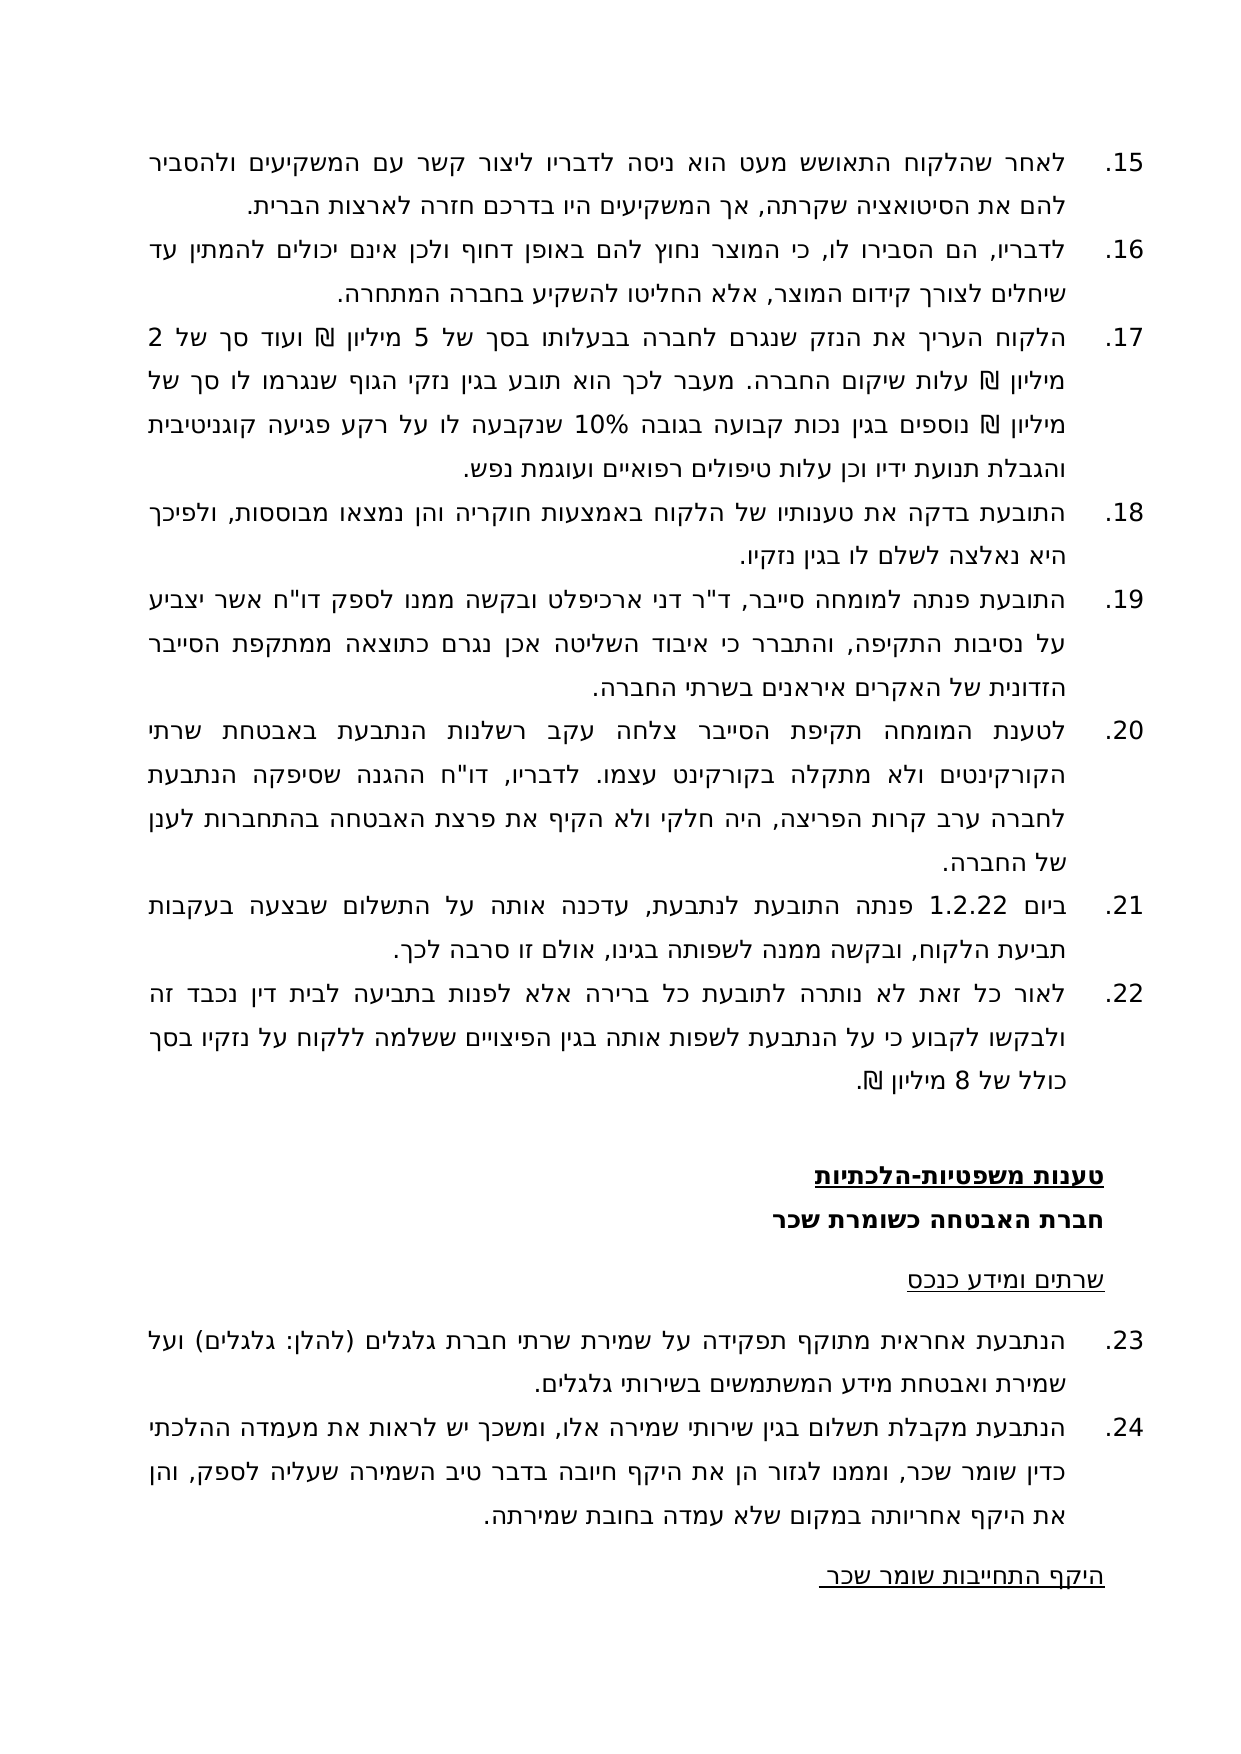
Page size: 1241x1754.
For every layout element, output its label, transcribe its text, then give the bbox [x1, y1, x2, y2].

list לדבריו, הם הסבירו לו, כי המוצר נחוץ להם באופן דחוף ולכן אינם יכולים להמתין עד שיחלים לצורך קידום המוצר, אלא החליטו להשקיע בחברה המתחרה. [148, 235, 1104, 308]
list התובעת פנתה למומחה סייבר, ד"ר דני ארכיפלט ובקשה ממנו לספק דו"ח אשר יצביע על נסיבות התקיפה, והתברר כי איבוד השליטה אכן נגרם כתוצאה ממתקפת הסייבר הזדונית של האקרים איראנים בשרתי החברה. [148, 585, 1104, 702]
text טענות משפטיות-הלכתיות [148, 1161, 1104, 1190]
list לאחר שהלקוח התאושש מעט הוא ניסה לדבריו ליצור קשר עם המשקיעים ולהסביר להם את הסיטואציה שקרתה, אך המשקיעים היו בדרכם חזרה לארצות הברית. [148, 148, 1104, 221]
list לאור כל זאת לא נותרה לתובעת כל ברירה אלא לפנות בתביעה לבית דין נכבד זה ולבקשו לקבוע כי על הנתבעת לשפות אותה בגין הפיצויים ששלמה ללקוח על נזקיו בסך כולל של 8 מיליון ₪. [148, 979, 1104, 1096]
list ביום 1.2.22 פנתה התובעת לנתבעת, עדכנה אותה על התשלום שבצעה בעקבות תביעת הלקוח, ובקשה ממנה לשפותה בגינו, אולם זו סרבה לכך. [148, 891, 1104, 964]
list הנתבעת מקבלת תשלום בגין שירותי שמירה אלו, ומשכך יש לראות את מעמדה ההלכתי כדין שומר שכר, וממנו לגזור הן את היקף חיובה בדבר טיב השמירה שעליה לספק, והן את היקף אחריותה במקום שלא עמדה בחובת שמירתה. [148, 1413, 1104, 1530]
list הנתבעת אחראית מתוקף תפקידה על שמירת שרתי חברת גלגלים (להלן: גלגלים) ועל שמירת ואבטחת מידע המשתמשים בשירותי גלגלים. [148, 1326, 1104, 1399]
text שרתים ומידע כנכס [148, 1265, 1104, 1294]
list התובעת בדקה את טענותיו של הלקוח באמצעות חוקריה והן נמצאו מבוססות, ולפיכך היא נאלצה לשלם לו בגין נזקיו. [148, 498, 1104, 571]
text חברת האבטחה כשומרת שכר [148, 1205, 1104, 1234]
text היקף התחייבות שומר שכר [148, 1561, 1104, 1590]
list לטענת המומחה תקיפת הסייבר צלחה עקב רשלנות הנתבעת באבטחת שרתי הקורקינטים ולא מתקלה בקורקינט עצמו. לדבריו, דו"ח ההגנה שסיפקה הנתבעת לחברה ערב קרות הפריצה, היה חלקי ולא הקיף את פרצת האבטחה בהתחברות לענן של החברה. [148, 716, 1104, 877]
list הלקוח העריך את הנזק שנגרם לחברה בבעלותו בסך של 5 מיליון ₪ ועוד סך של 2 מיליון ₪ עלות שיקום החברה. מעבר לכך הוא תובע בגין נזקי הגוף שנגרמו לו סך של מיליון ₪ נוספים בגין נכות קבועה בגובה 10% שנקבעה לו על רקע פגיעה קוגניטיבית והגבלת תנועת ידיו וכן עלות טיפולים רפואיים ועוגמת נפש. [148, 323, 1104, 483]
